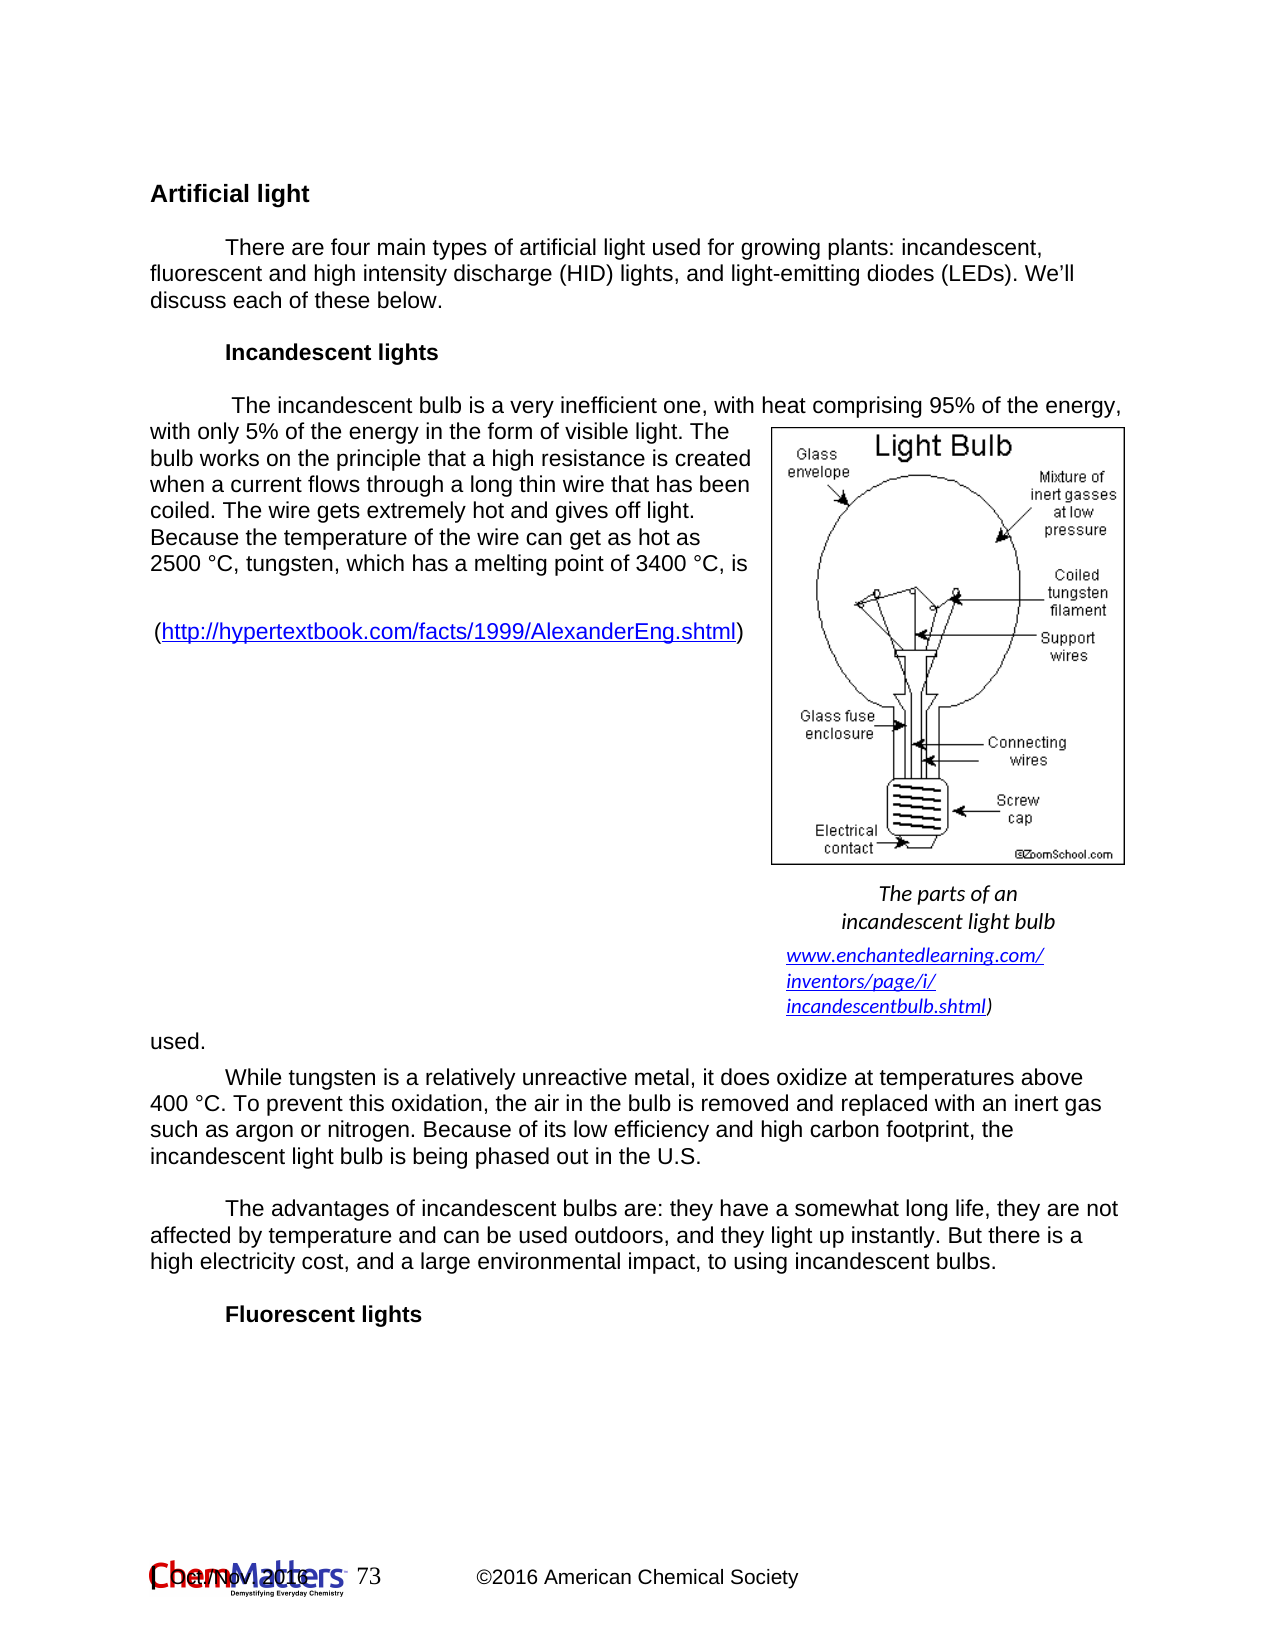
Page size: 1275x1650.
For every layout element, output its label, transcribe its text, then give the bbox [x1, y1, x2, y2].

picture [149, 1560, 348, 1597]
text There are four main types of artificial light used for growing plants: incandescent, fluorescent and high intensity discharge (HID) lights, and light-emitting diodes (LEDs). We’ll discuss each of these below. [150, 234, 1125, 313]
text Artificial light [150, 179, 1125, 207]
text The advantages of incandescent bulbs are: they have a somewhat long life, they are not affected by temperature and can be used outdoors, and they light up instantly. But there is a high electricity cost, and a large environmental impact, to using incandescent bulbs. [150, 1195, 1125, 1274]
text Fluorescent lights [150, 1301, 1125, 1327]
text While tungsten is a relatively unreactive metal, it does oxidize at temperatures above 400 °C. To prevent this oxidation, the air in the bulb is removed and replaced with an inert gas such as argon or nitrogen. Because of its low efficiency and high carbon footprint, the incandescent light bulb is being phased out in the U.S. [150, 1064, 1125, 1169]
text Incandescent lights [150, 339, 1125, 366]
picture [771, 427, 1125, 865]
text The incandescent bulb is a very inefficient one, with heat comprising 95% of the energy, with only 5% of the energy in the form of visible light. The bulb works on the principle that a high resistance is created when a current flows through a long thin wire that has been coiled. The wire gets extremely hot and gives off light. Because the temperature of the wire can get as hot as 2500 °C, tungsten, which has a melting point of 3400 °C, is used. [150, 392, 1125, 1054]
